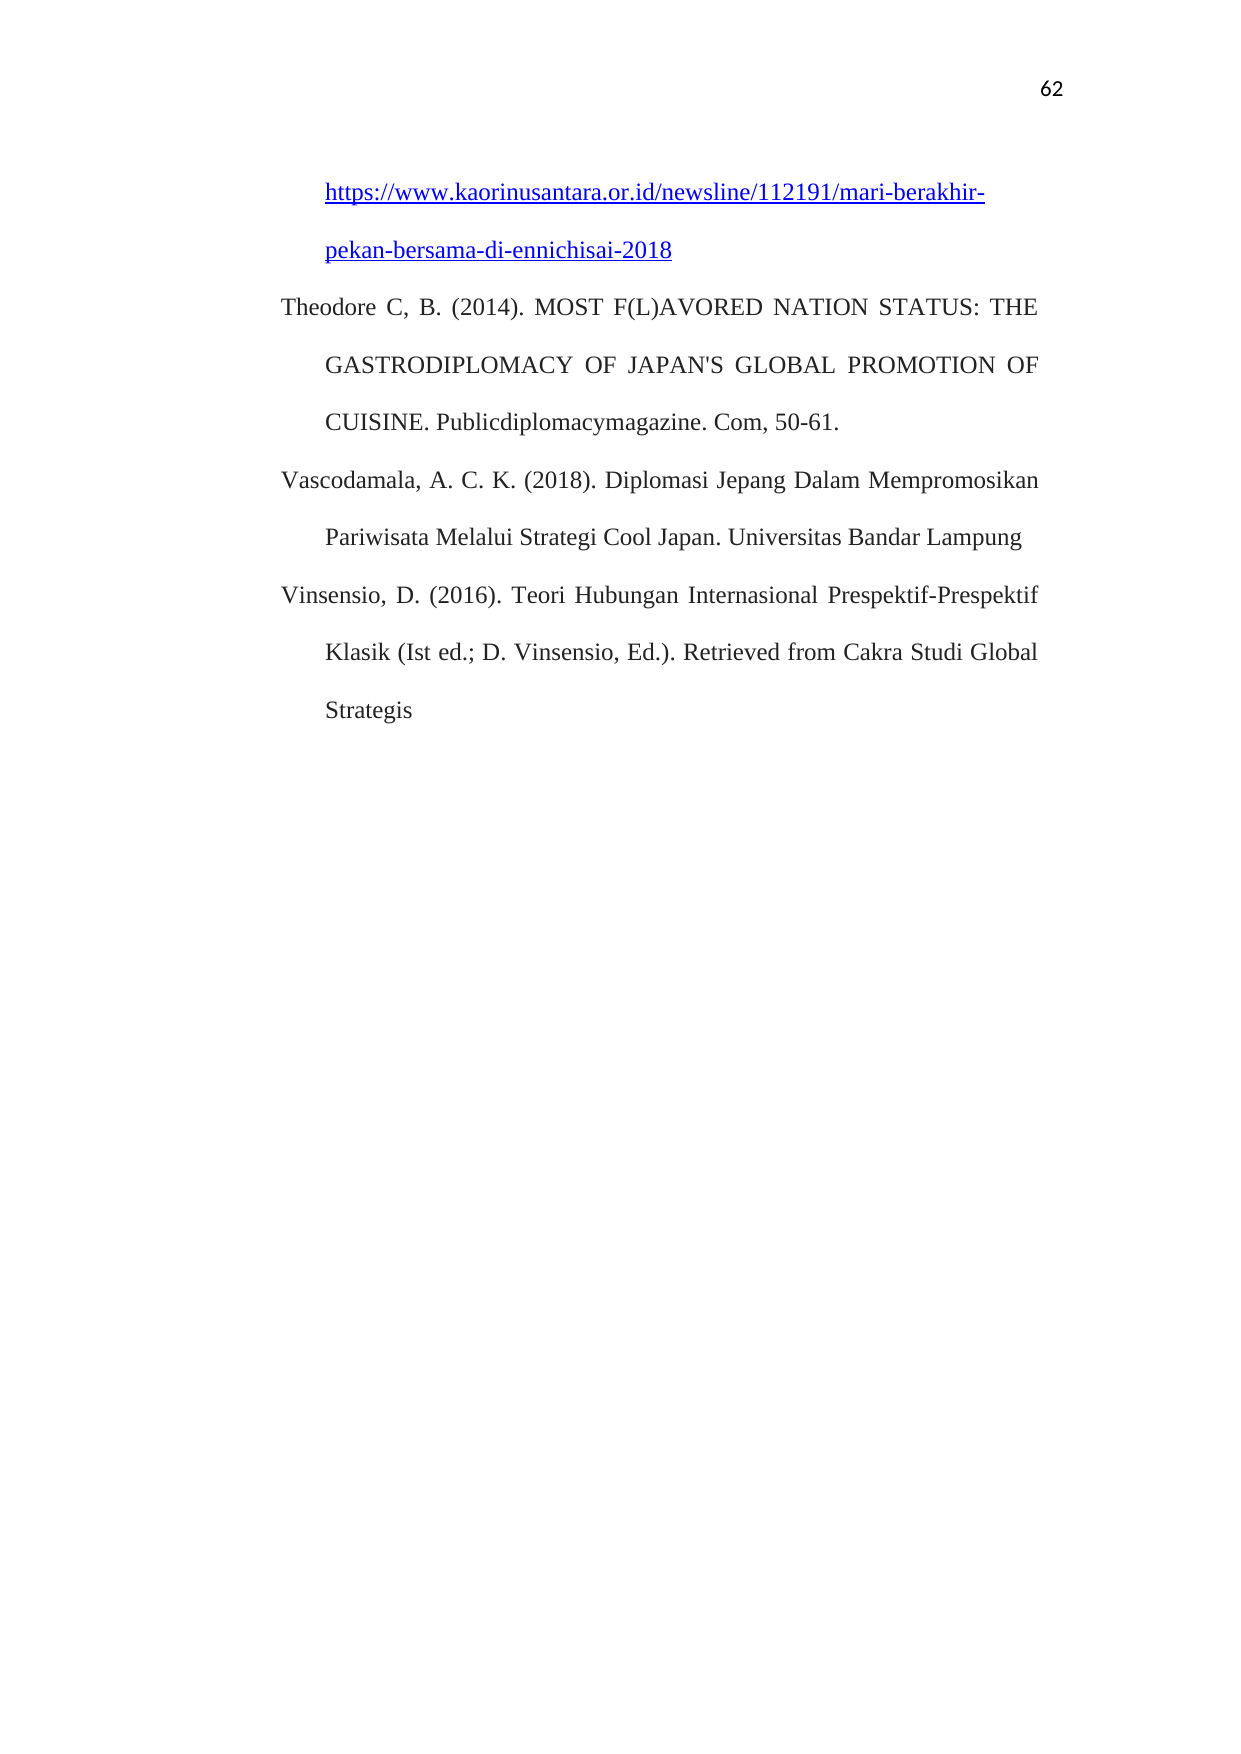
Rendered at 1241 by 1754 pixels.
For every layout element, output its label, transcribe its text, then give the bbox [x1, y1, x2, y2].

list Vascodamala, A. C. K. (2018). Diplomasi Jepang Dalam Mempromosikan Pariwisata Melalui Strategi Cool Japan. Universitas Bandar Lampung [281, 465, 1039, 551]
list Vinsensio, D. (2016). Teori Hubungan Internasional Prespektif-Prespektif Klasik (Ist ed.; D. Vinsensio, Ed.). Retrieved from Cakra Studi Global Strategis [281, 580, 1039, 723]
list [281, 177, 1039, 263]
list Theodore C, B. (2014). MOST F(L)AVORED NATION STATUS: THE GASTRODIPLOMACY OF JAPAN'S GLOBAL PROMOTION OF CUISINE. Publicdiplomacymagazine. Com, 50-61. [281, 292, 1039, 436]
